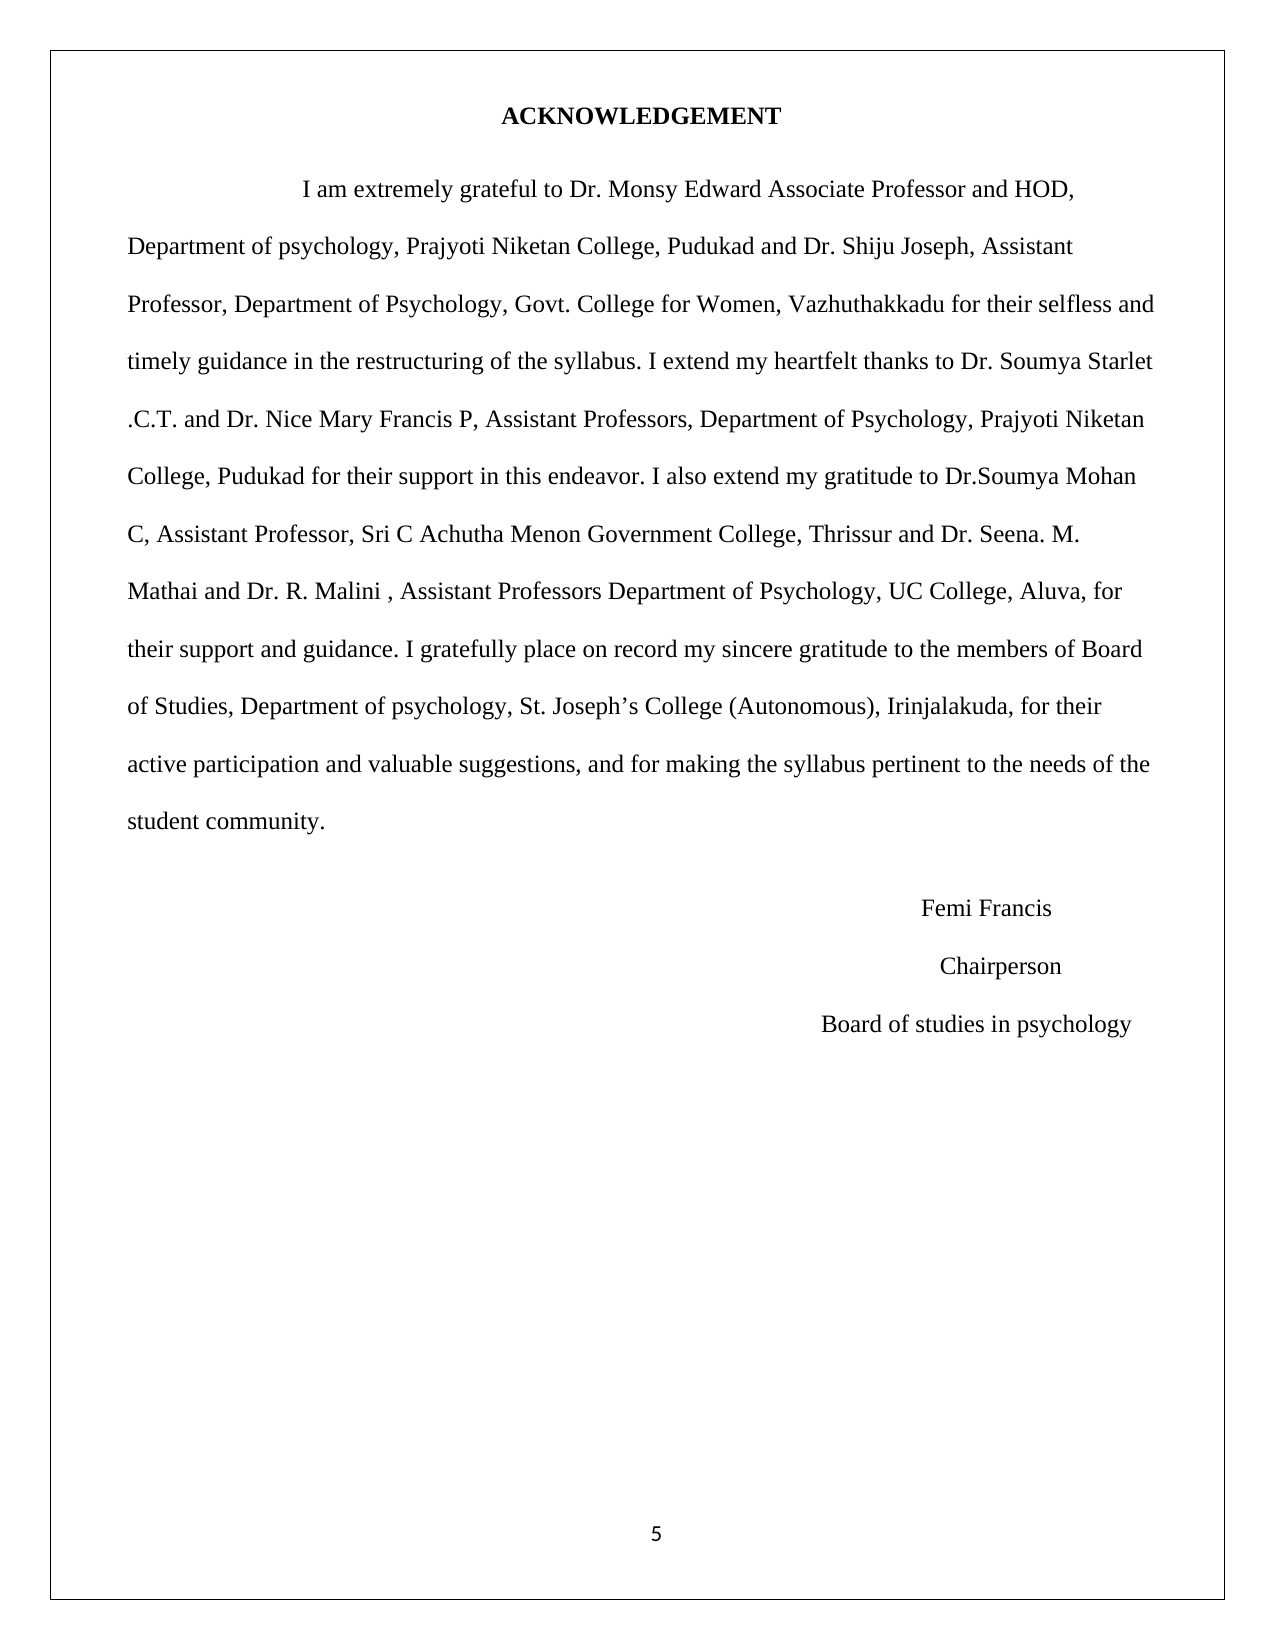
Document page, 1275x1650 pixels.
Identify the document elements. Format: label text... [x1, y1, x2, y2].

text ACKNOWLEDGEMENT [127, 101, 1155, 130]
text Chairperson [127, 951, 1155, 979]
text Femi Francis [127, 893, 1155, 922]
text Board of studies in psychology [127, 1009, 1155, 1037]
text I am extremely grateful to Dr. Monsy Edward Associate Professor and HOD, Department of psychology, Prajyoti Niketan College, Pudukad and Dr. Shiju Joseph, Assistant Professor, Department of Psychology, Govt. College for Women, Vazhuthakkadu for their selfless and timely guidance in the restructuring of the syllabus. I extend my heartfelt thanks to Dr. Soumya Starlet .C.T. and Dr. Nice Mary Francis P, Assistant Professors, Department of Psychology, Prajyoti Niketan College, Pudukad for their support in this endeavor. I also extend my gratitude to Dr.Soumya Mohan C, Assistant Professor, Sri C Achutha Menon Government College, Thrissur and Dr. Seena. M. Mathai and Dr. R. Malini , Assistant Professors Department of Psychology, UC College, Aluva, for their support and guidance. I gratefully place on record my sincere gratitude to the members of Board of Studies, Department of psychology, St. Joseph’s College (Autonomous), Irinjalakuda, for their active participation and valuable suggestions, and for making the syllabus pertinent to the needs of the student community. [127, 174, 1155, 835]
